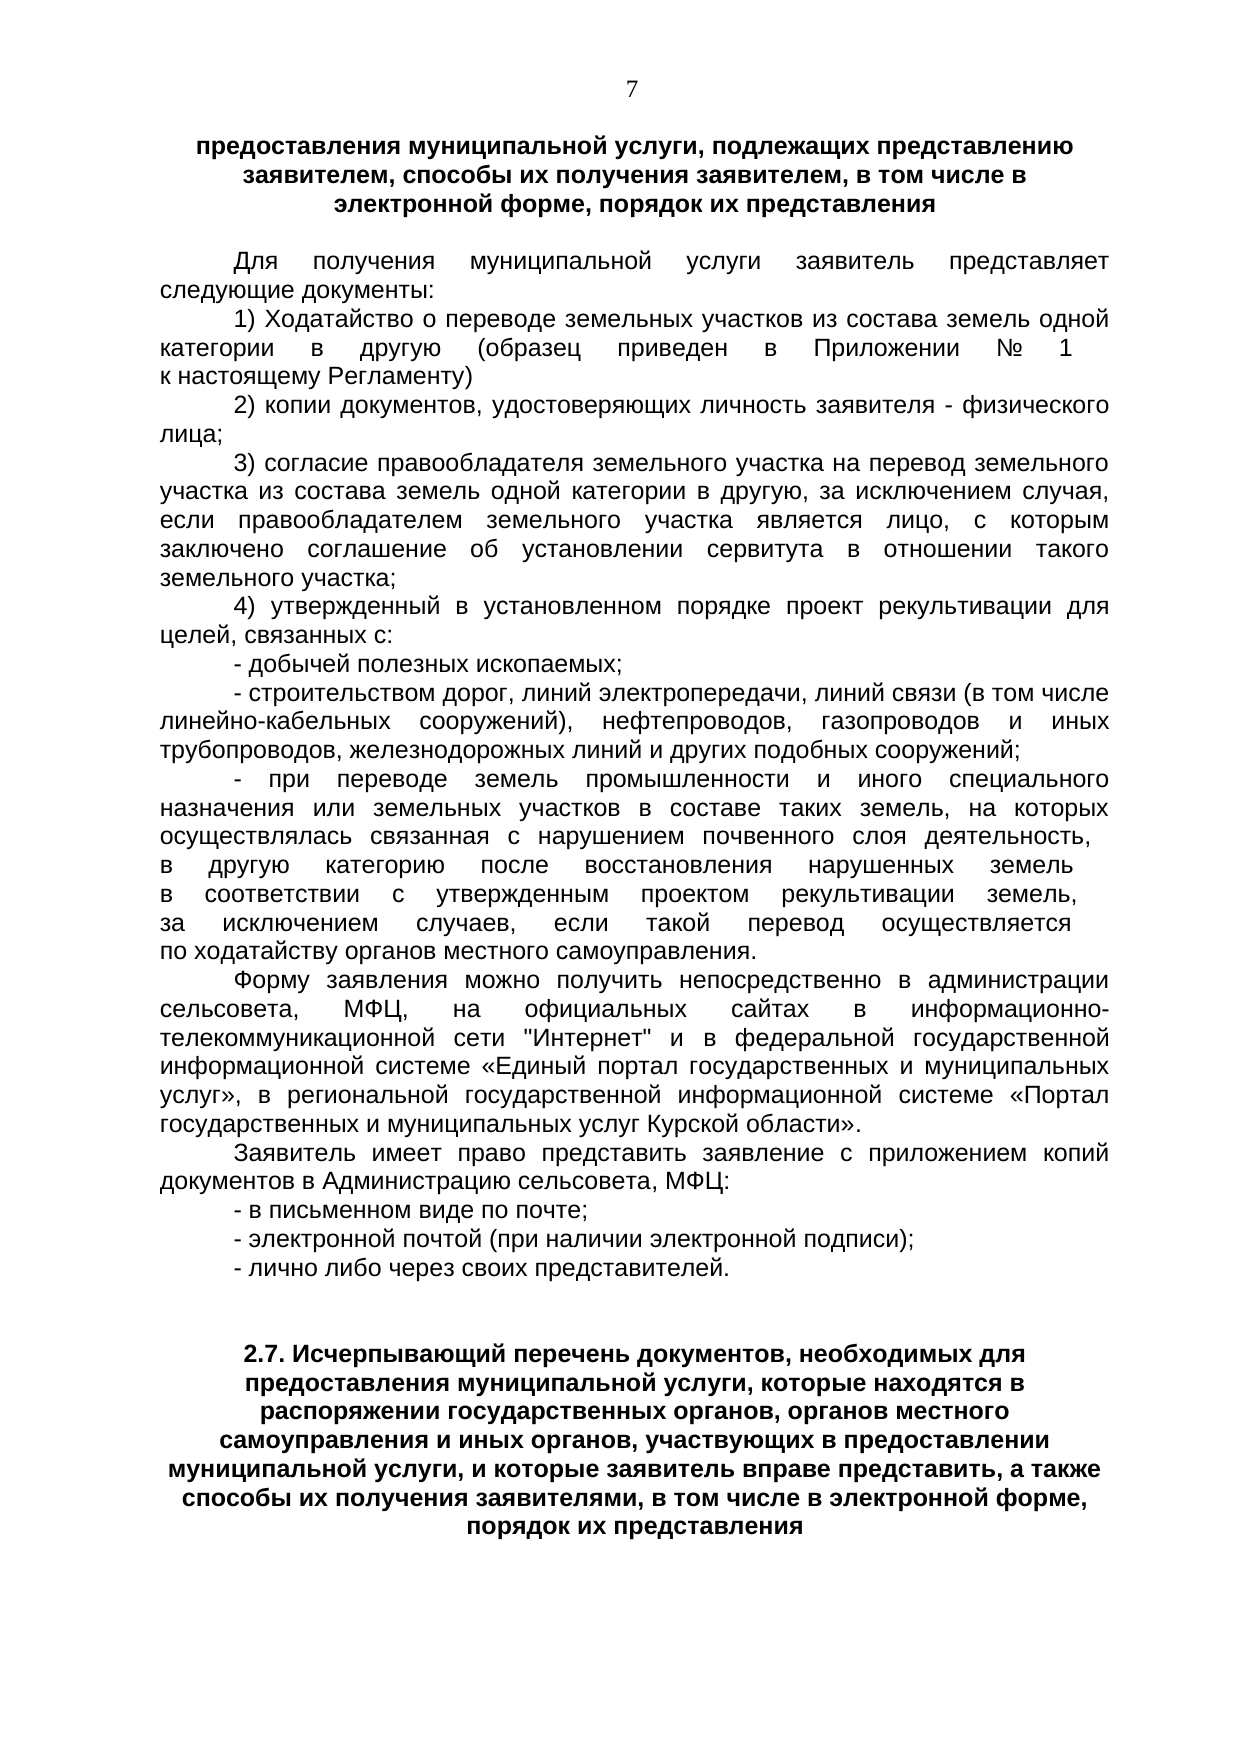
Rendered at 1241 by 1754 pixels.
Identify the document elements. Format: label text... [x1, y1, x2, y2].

text 2.7. Исчерпывающий перечень документов, необходимых для предоставления муниципальной услуги, которые находятся в распоряжении государственных органов, органов местного самоуправления и иных органов, участвующих в предоставлении муниципальной услуги, и которые заявитель вправе представить, а также способы их получения заявителями, в том числе в электронной форме, порядок их представления [159, 1339, 1110, 1540]
text 2) копии документов, удостоверяющих личность заявителя - физического лица; [159, 390, 1110, 448]
text - строительством дорог, линий электропередачи, линий связи (в том числе линейно-кабельных сооружений), нефтепроводов, газопроводов и иных трубопроводов, железнодорожных линий и других подобных сооружений; [159, 678, 1110, 764]
text 1) Ходатайство о переводе земельных участков из состава земель одной категории в другую (образец приведен в Приложении № 1 к настоящему Регламенту) [159, 304, 1110, 390]
text 3) согласие правообладателя земельного участка на перевод земельного участка из состава земель одной категории в другую, за исключением случая, если правообладателем земельного участка является лицо, с которым заключено соглашение об установлении сервитута в отношении такого земельного участка; [159, 448, 1110, 591]
text - в письменном виде по почте; [159, 1195, 1110, 1224]
text - при переводе земель промышленности и иного специального назначения или земельных участков в составе таких земель, на которых осуществлялась связанная с нарушением почвенного слоя деятельность, в другую категорию после восстановления нарушенных земель в соответствии с утвержденным проектом рекультивации земель, за исключением случаев, если такой перевод осуществляется по ходатайству органов местного самоуправления. [159, 764, 1110, 965]
text - электронной почтой (при наличии электронной подписи); [159, 1224, 1110, 1253]
text - лично либо через своих представителей. [159, 1253, 1110, 1281]
text Для получения муниципальной услуги заявитель представляет следующие документы: [159, 246, 1110, 304]
text 4) утвержденный в установленном порядке проект рекультивации для целей, связанных с: [159, 591, 1110, 649]
text Форму заявления можно получить непосредственно в администрации сельсовета, МФЦ, на официальных сайтах в информационно-телекоммуникационной сети "Интернет" и в федеральной государственной информационной системе «Единый портал государственных и муниципальных услуг», в региональной государственной информационной системе «Портал государственных и муниципальных услуг Курской области». [159, 965, 1110, 1138]
text Заявитель имеет право представить заявление с приложением копий документов в Администрацию сельсовета, МФЦ: [159, 1138, 1110, 1195]
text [159, 131, 1110, 218]
text - добычей полезных ископаемых; [159, 649, 1110, 678]
